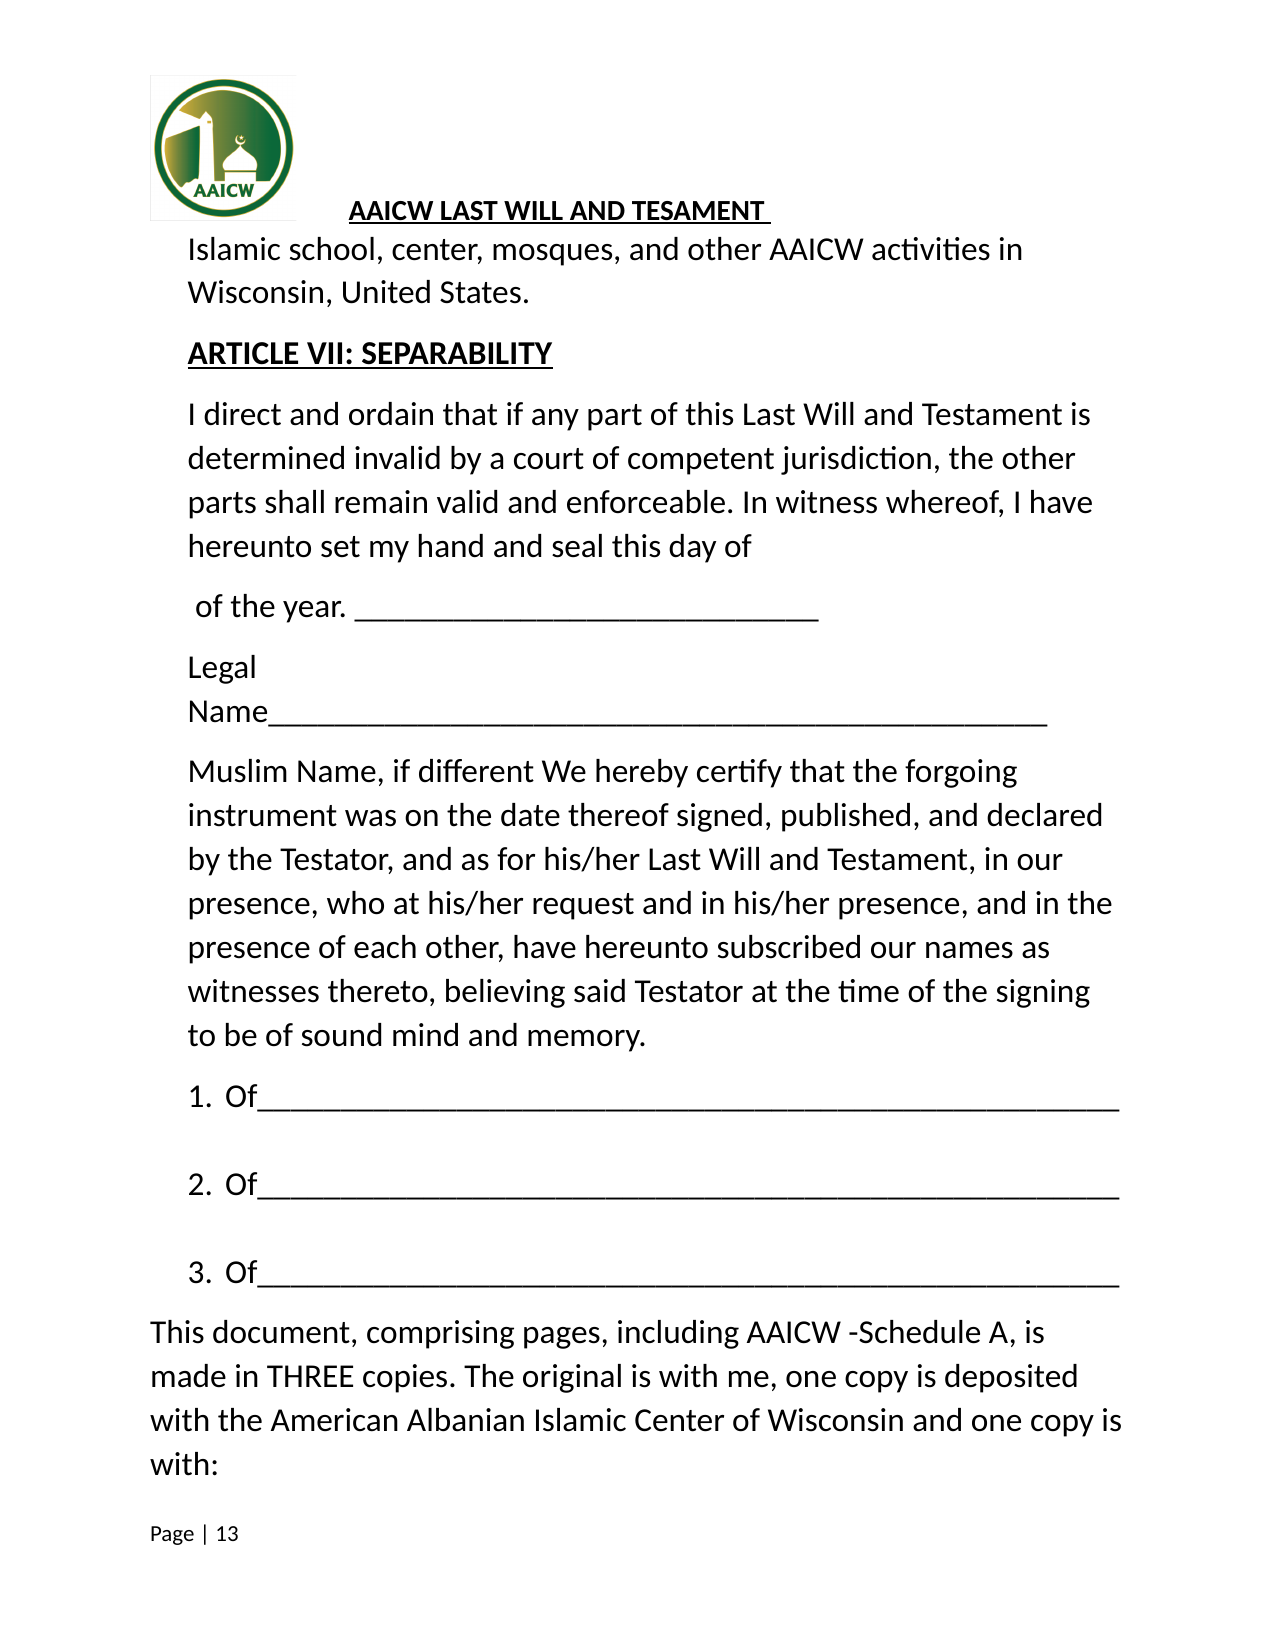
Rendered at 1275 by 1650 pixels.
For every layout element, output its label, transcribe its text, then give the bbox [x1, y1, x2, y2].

text ARTICLE VII: SEPARABILITY [187, 332, 1125, 373]
list Of____________________________________________________ [187, 1251, 1125, 1291]
text This document, comprising pages, including AAICW -Schedule A, is made in THREE copies. The original is with me, one copy is deposited with the American Albanian Islamic Center of Wisconsin and one copy is with: [150, 1311, 1125, 1484]
text of the year. ____________________________ [187, 585, 1125, 626]
list Of____________________________________________________ [187, 1075, 1125, 1116]
text Muslim Name, if different We hereby certify that the forgoing instrument was on the date thereof signed, published, and declared by the Testator, and as for his/her Last Will and Testament, in our presence, who at his/her request and in his/her presence, and in the presence of each other, have hereunto subscribed our names as witnesses thereto, believing said Testator at the time of the signing to be of sound mind and memory. [187, 750, 1125, 1055]
picture [150, 75, 297, 221]
text I direct and ordain that if any part of this Last Will and Testament is determined invalid by a court of competent jurisdiction, the other parts shall remain valid and enforceable. In witness whereof, I have hereunto set my hand and seal this day of [187, 393, 1125, 565]
list Of____________________________________________________ [187, 1163, 1125, 1203]
text Legal Name_______________________________________________ [187, 646, 1125, 731]
